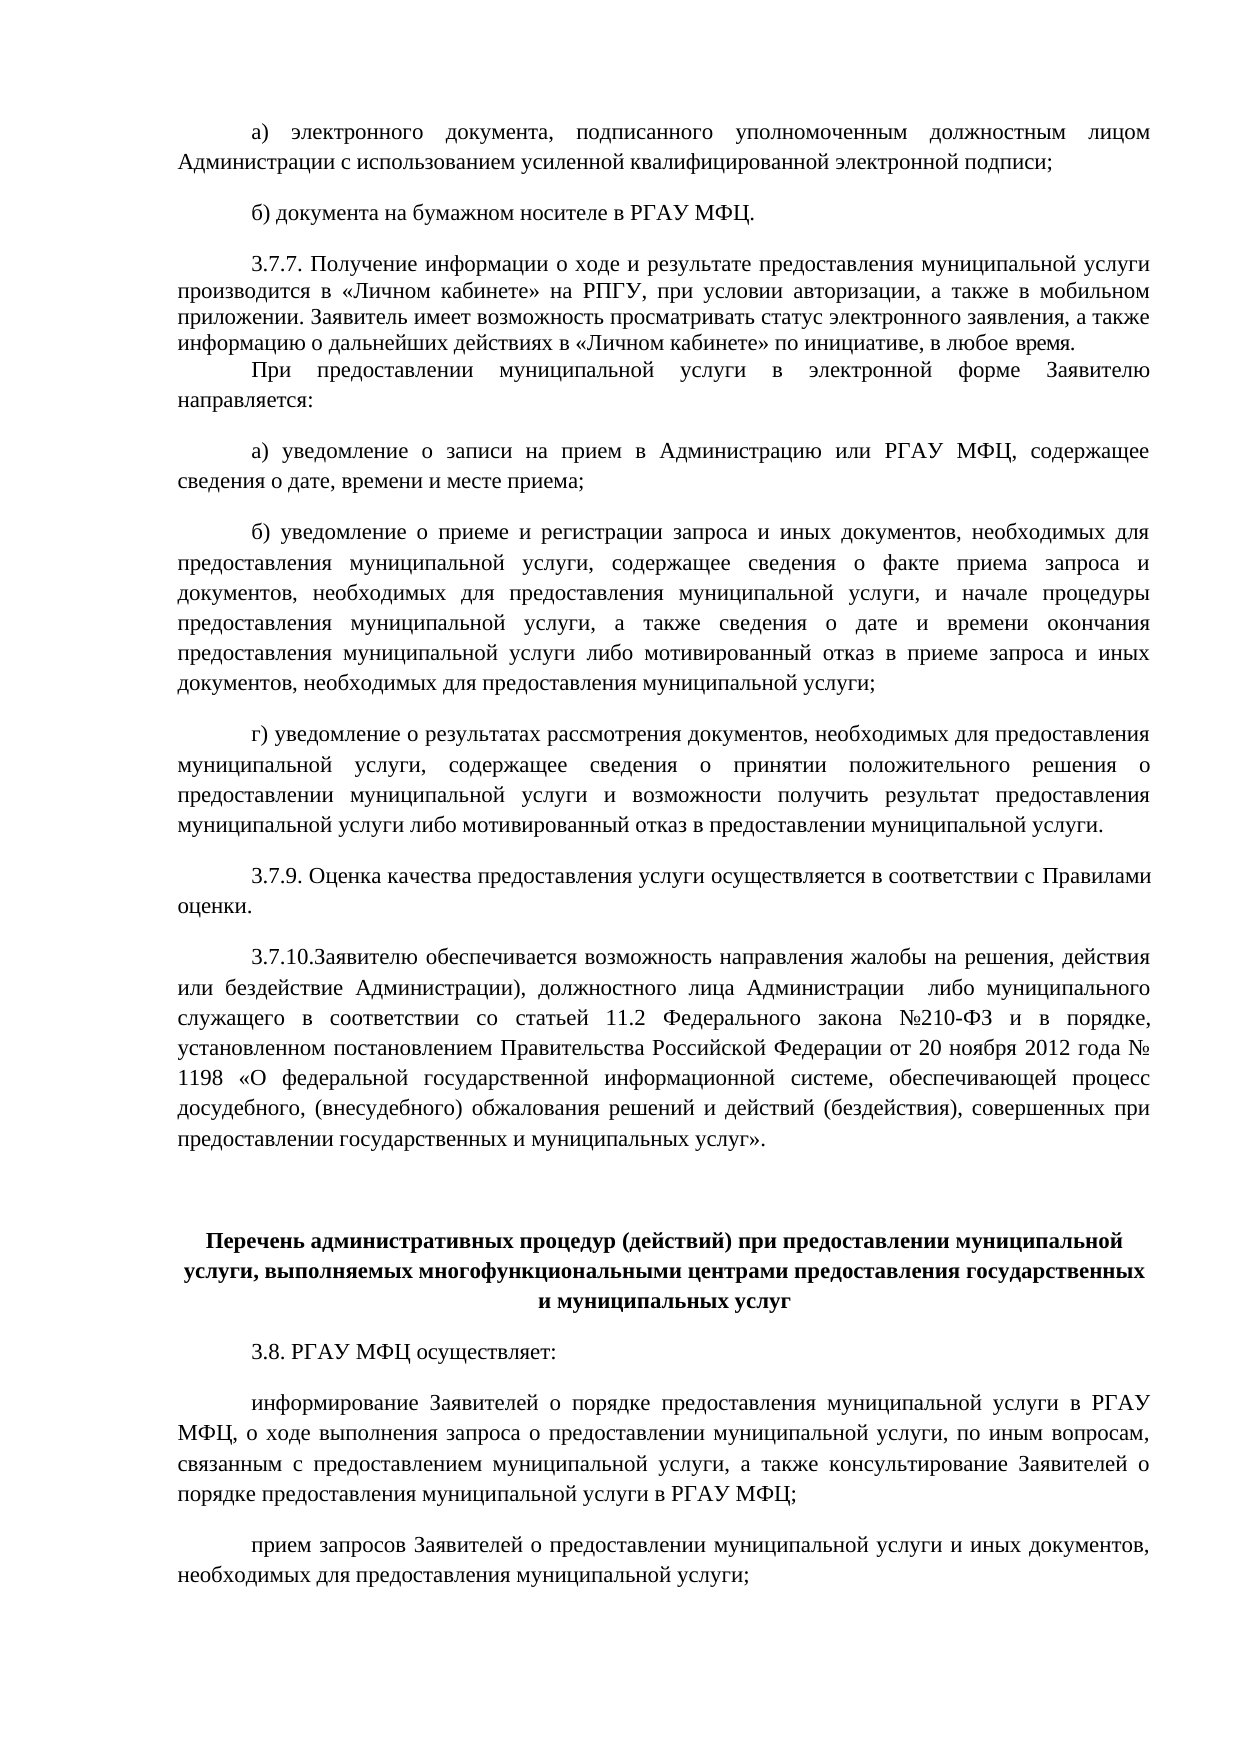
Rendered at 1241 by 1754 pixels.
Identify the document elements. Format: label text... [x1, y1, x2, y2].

text 3.7.7. Получение информации о ходе и результате предоставления муниципальной услуги производится в «Личном кабинете» на РПГУ, при условии авторизации, а также в мобильном приложении. Заявитель имеет возможность просматривать статус электронного заявления, а также информацию о дальнейших действиях в «Личном кабинете» по инициативе, в любое время. [177, 250, 1152, 356]
text а) уведомление о записи на прием в Администрацию или РГАУ МФЦ, содержащее сведения о дате, времени и месте приема; [177, 437, 1152, 494]
text Перечень административных процедур (действий) при предоставлении муниципальной услуги, выполняемых многофункциональными центрами предоставления государственных и муниципальных услуг [177, 1227, 1152, 1313]
text информирование Заявителей о порядке предоставления муниципальной услуги в РГАУ МФЦ, о ходе выполнения запроса о предоставлении муниципальной услуги, по иным вопросам, связанным с предоставлением муниципальной услуги, а также консультирование Заявителей о порядке предоставления муниципальной услуги в РГАУ МФЦ; [177, 1389, 1152, 1506]
text 3.7.10.Заявителю обеспечивается возможность направления жалобы на решения, действия или бездействие Администрации), должностного лица Администрации либо муниципального служащего в соответствии со статьей 11.2 Федерального закона №210-ФЗ и в порядке, установленном постановлением Правительства Российской Федерации от 20 ноября 2012 года № 1198 «О федеральной государственной информационной системе, обеспечивающей процесс досудебного, (внесудебного) обжалования решений и действий (бездействия), совершенных при предоставлении государственных и муниципальных услуг». [177, 943, 1152, 1151]
text г) уведомление о результатах рассмотрения документов, необходимых для предоставления муниципальной услуги, содержащее сведения о принятии положительного решения о предоставлении муниципальной услуги и возможности получить результат предоставления муниципальной услуги либо мотивированный отказ в предоставлении муниципальной услуги. [177, 720, 1152, 837]
text а) электронного документа, подписанного уполномоченным должностным лицом Администрации с использованием усиленной квалифицированной электронной подписи; [177, 118, 1152, 175]
text При предоставлении муниципальной услуги в электронной форме Заявителю направляется: [177, 356, 1152, 412]
text 3.7.9. Оценка качества предоставления услуги осуществляется в соответствии с Правилами оценки. [177, 862, 1152, 919]
text б) документа на бумажном носителе в РГАУ МФЦ. [177, 199, 1152, 226]
text 3.8. РГАУ МФЦ осуществляет: [177, 1338, 1152, 1364]
text б) уведомление о приеме и регистрации запроса и иных документов, необходимых для предоставления муниципальной услуги, содержащее сведения о факте приема запроса и документов, необходимых для предоставления муниципальной услуги, и начале процедуры предоставления муниципальной услуги, а также сведения о дате и времени окончания предоставления муниципальной услуги либо мотивированный отказ в приеме запроса и иных документов, необходимых для предоставления муниципальной услуги; [177, 518, 1152, 696]
text прием запросов Заявителей о предоставлении муниципальной услуги и иных документов, необходимых для предоставления муниципальной услуги; [177, 1531, 1152, 1587]
